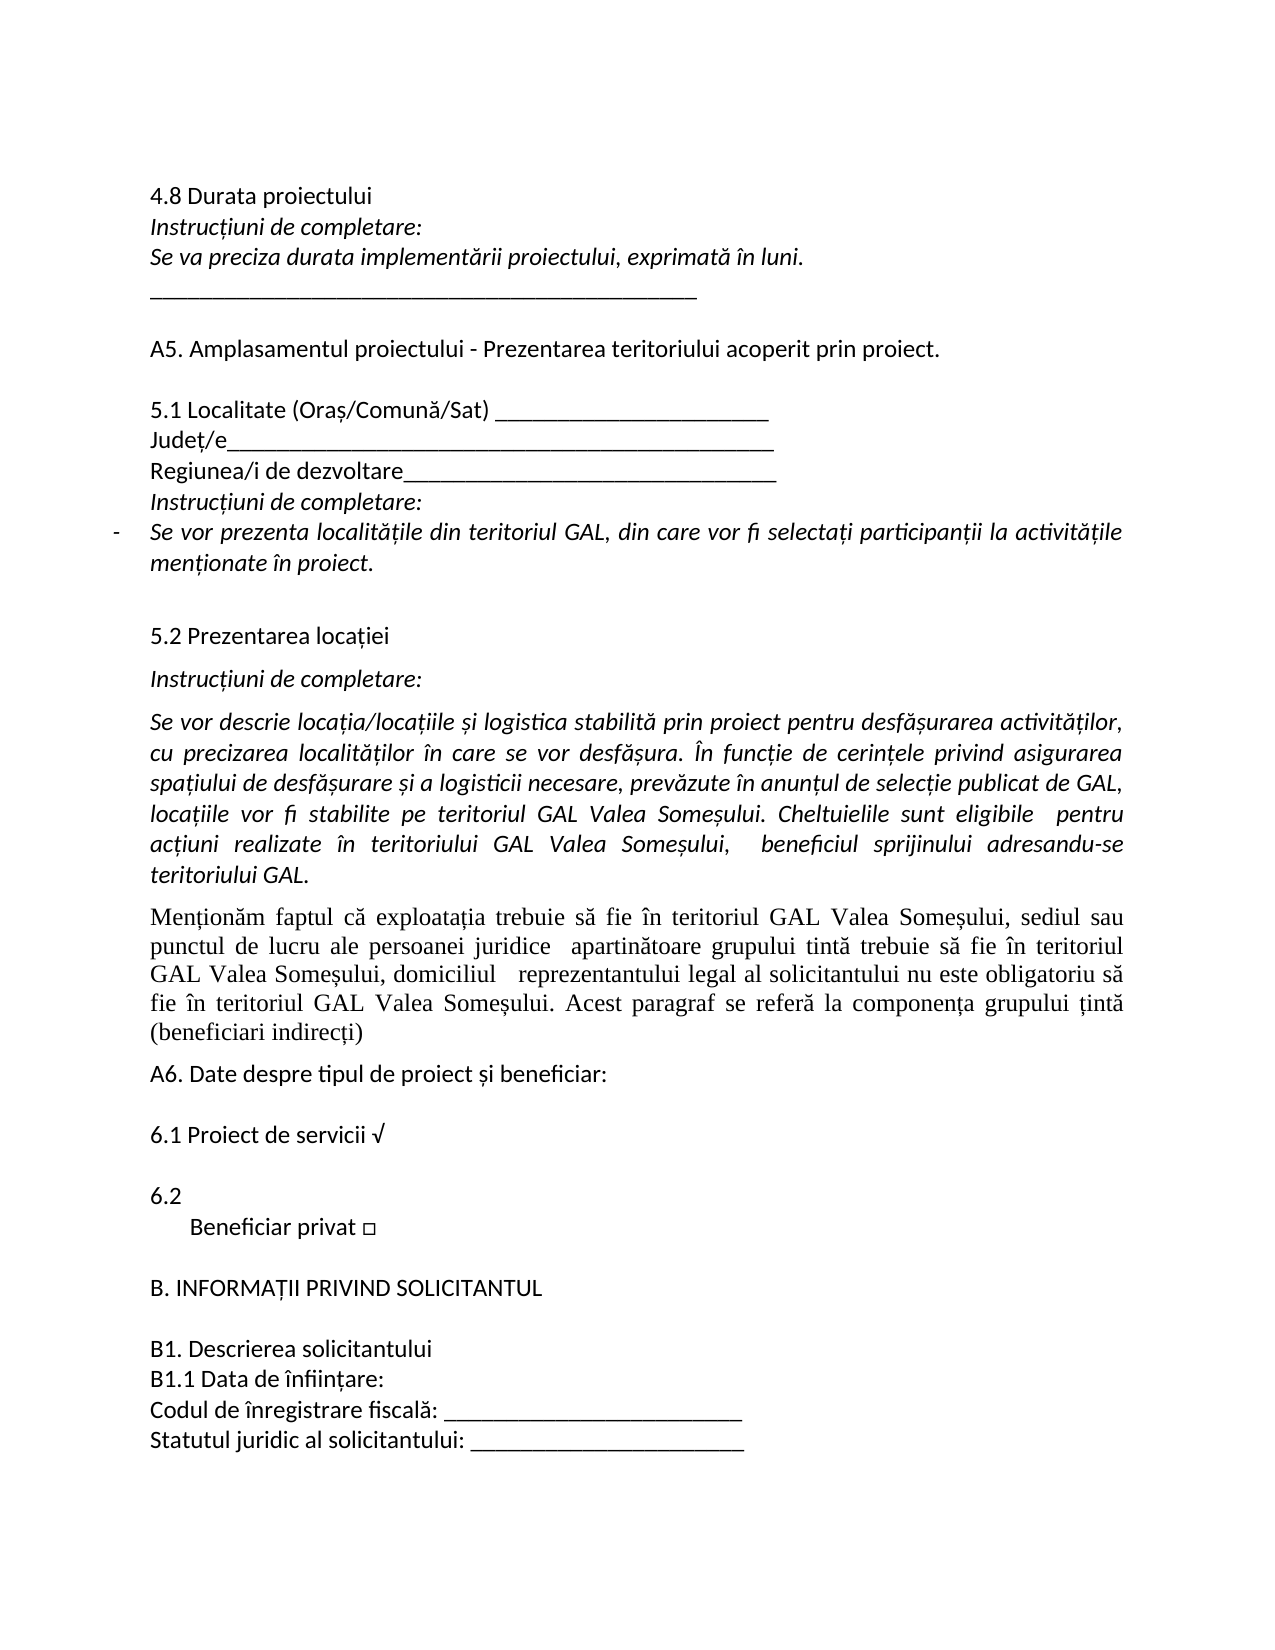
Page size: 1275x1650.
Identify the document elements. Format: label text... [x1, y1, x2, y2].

text B. INFORMAȚII PRIVIND SOLICITANTUL [150, 1272, 1125, 1302]
text 6.2 [150, 1180, 1125, 1211]
text Codul de înregistrare fiscală: ________________________ [150, 1394, 1125, 1424]
text Statutul juridic al solicitantului: ______________________ [150, 1424, 1125, 1455]
text 5.2 Prezentarea locației [150, 620, 1125, 651]
text B1. Descrierea solicitantului [150, 1333, 1125, 1363]
text Se va preciza durata implementării proiectului, exprimată în luni. [150, 242, 1125, 272]
text Instrucțiuni de completare: [150, 211, 1125, 242]
text Instrucțiuni de completare: [150, 663, 1125, 694]
text A6. Date despre tipul de proiect și beneficiar: [150, 1058, 1125, 1089]
text 5.1 Localitate (Oraș/Comună/Sat) ______________________ [150, 394, 1125, 425]
text A5. Amplasamentul proiectului - Prezentarea teritoriului acoperit prin proiect. [150, 333, 1125, 364]
text Menționăm faptul că exploatația trebuie să fie în teritoriul GAL Valea Someșului, sediul sau punctul de lucru ale persoanei juridice apartinătoare grupului tintă trebuie să fie în teritoriul GAL Valea Someșului, domiciliul reprezentantului legal al solicitantului nu este obligatoriu să fie în teritoriul GAL Valea Someșului. Acest paragraf se referă la componența grupului țintă (beneficiari indirecți) [150, 902, 1125, 1046]
text 6.1 Proiect de servicii √ [150, 1119, 1125, 1150]
list Se vor prezenta localitățile din teritoriul GAL, din care vor fi selectați participanții la activitățile menționate în proiect. [112, 516, 1125, 577]
text Regiunea/i de dezvoltare______________________________ [150, 455, 1125, 486]
text 4.8 Durata proiectului [150, 181, 1125, 211]
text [150, 272, 1125, 303]
text Beneficiar privat □ [150, 1211, 1125, 1241]
text Județ/e____________________________________________ [150, 425, 1125, 455]
text Se vor descrie locația/locațiile și logistica stabilită prin proiect pentru desfășurarea activităților, cu precizarea localităților în care se vor desfășura. În funcție de cerințele privind asigurarea spațiului de desfășurare și a logisticii necesare, prevăzute în anunțul de selecție publicat de GAL, locațiile vor fi stabilite pe teritoriul GAL Valea Someșului. Cheltuielile sunt eligibile pentru acțiuni realizate în teritoriului GAL Valea Someșului, beneficiul sprijinului adresandu-se teritoriului GAL. [150, 706, 1125, 889]
text B1.1 Data de înființare: [150, 1363, 1125, 1394]
text Instrucțiuni de completare: [150, 486, 1125, 516]
